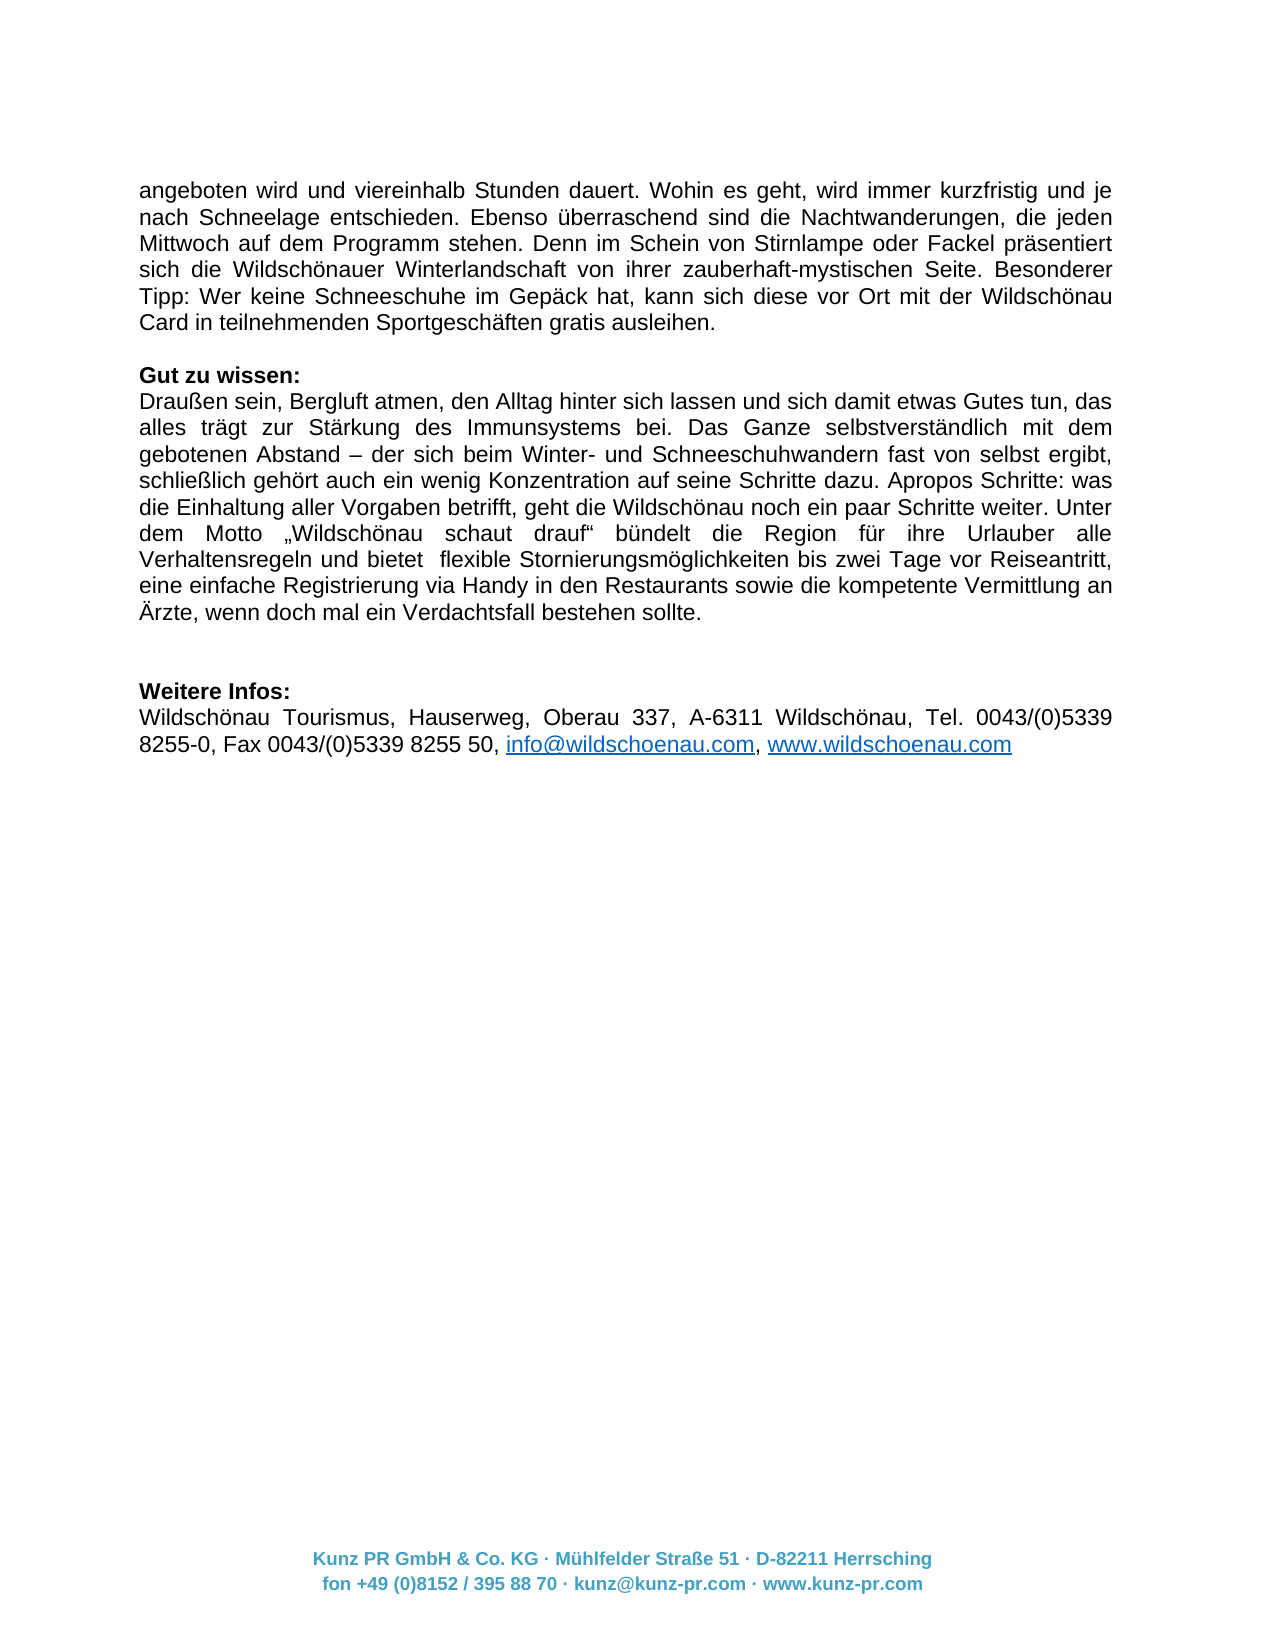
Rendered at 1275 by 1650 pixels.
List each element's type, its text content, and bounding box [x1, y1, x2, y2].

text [139, 177, 1113, 335]
text Wildschönau Tourismus, Hauserweg, Oberau 337, A-6311 Wildschönau, Tel. 0043/(0)5339 8255-0, Fax 0043/(0)5339 8255 50, info@wildschoenau.com, www.wildschoenau.com [139, 704, 1113, 757]
text Gut zu wissen: [139, 362, 1113, 388]
text Weitere Infos: [139, 678, 1113, 704]
text Draußen sein, Bergluft atmen, den Alltag hinter sich lassen und sich damit etwas Gutes tun, das alles trägt zur Stärkung des Immunsystems bei. Das Ganze selbstverständlich mit dem gebotenen Abstand – der sich beim Winter- und Schneeschuhwandern fast von selbst ergibt, schließlich gehört auch ein wenig Konzentration auf seine Schritte dazu. Apropos Schritte: was die Einhaltung aller Vorgaben betrifft, geht die Wildschönau noch ein paar Schritte weiter. Unter dem Motto „Wildschönau schaut drauf“ bündelt die Region für ihre Urlauber alle Verhaltensregeln und bietet flexible Stornierungsmöglichkeiten bis zwei Tage vor Reiseantritt, eine einfache Registrierung via Handy in den Restaurants sowie die kompetente Vermittlung an Ärzte, wenn doch mal ein Verdachtsfall bestehen sollte. [139, 388, 1113, 625]
